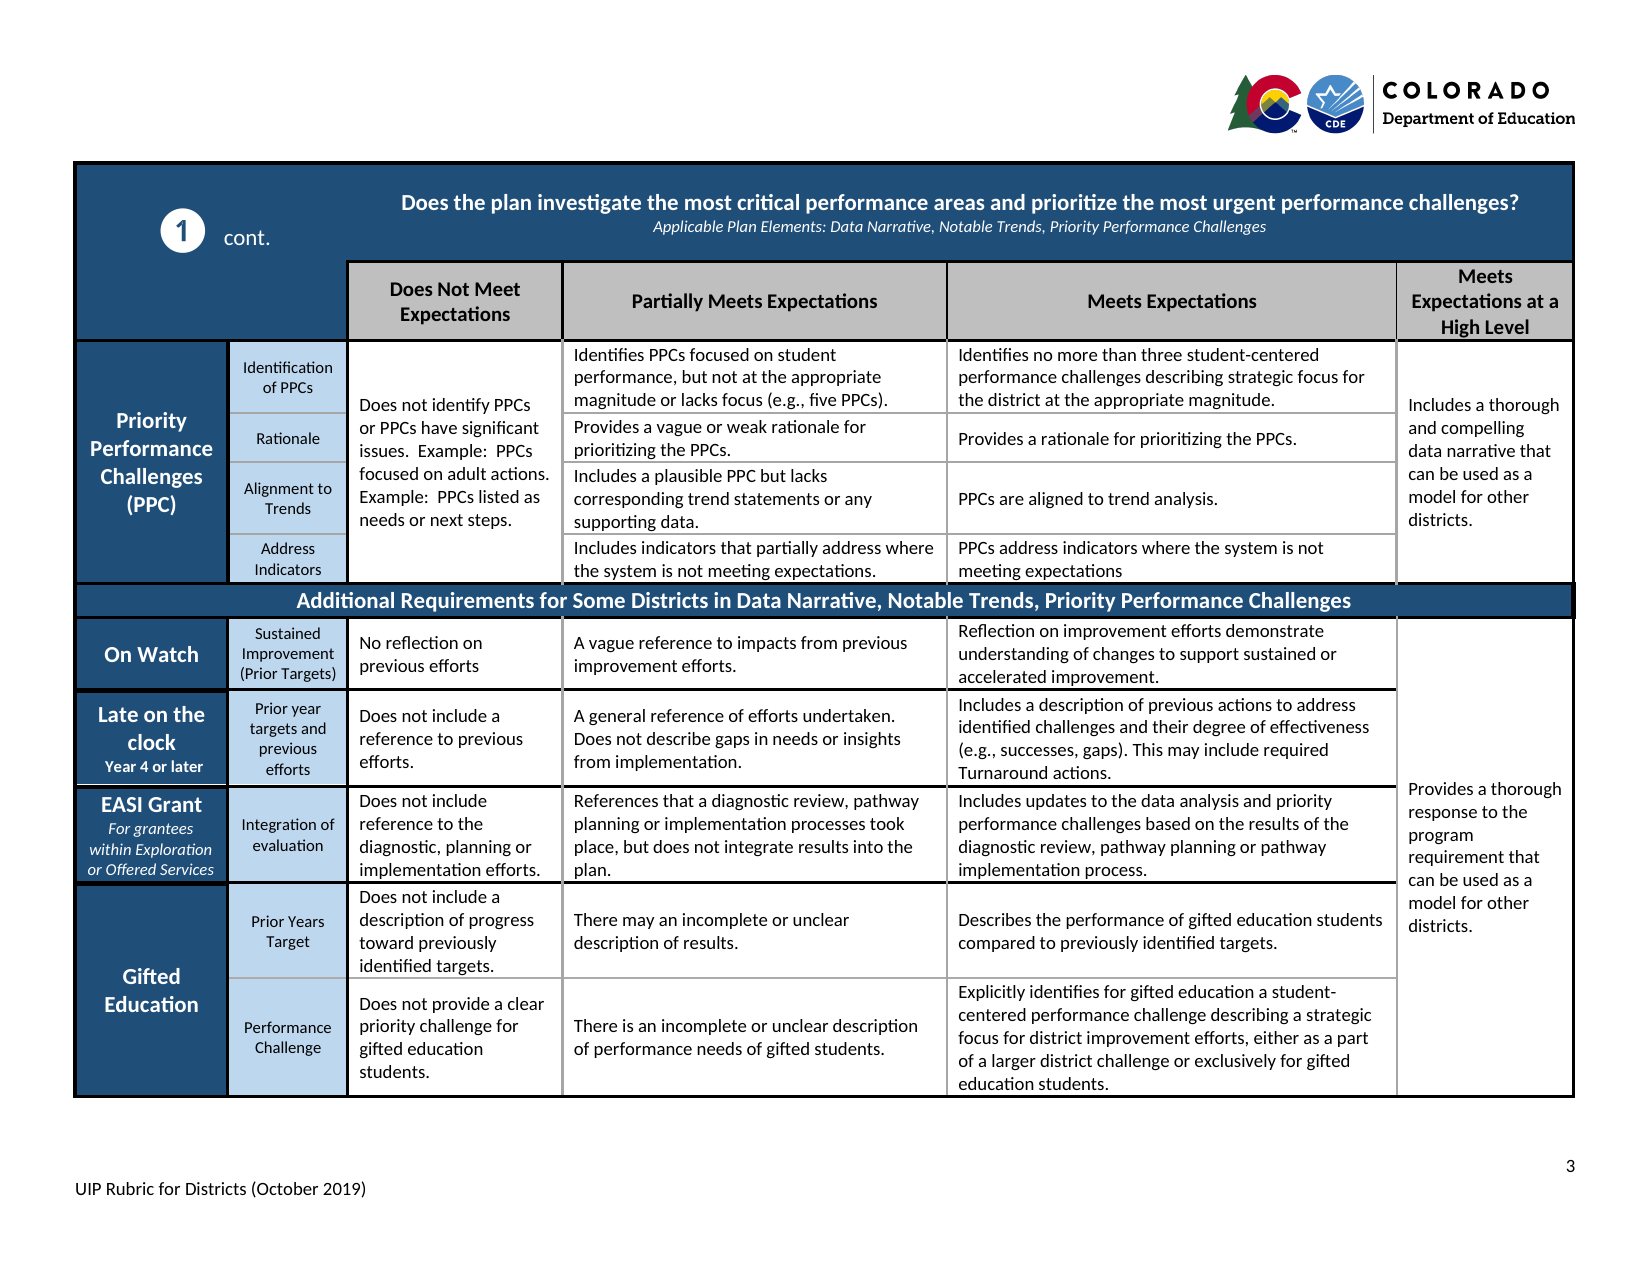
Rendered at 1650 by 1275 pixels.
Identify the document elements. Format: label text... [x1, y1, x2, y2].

table_cell Provides a vague or weak rationale for prioritizing the PPCs. [564, 414, 946, 461]
table_cell Meets Expectations [948, 263, 1396, 339]
table_cell Reflection on improvement efforts demonstrate understanding of changes to support sustained or accelerated improvement. [948, 619, 1396, 688]
table_cell Includes a description of previous actions to address identified challenges and their degree of effectiveness (e.g., successes, gaps). This may include required Turnaround actions. [948, 691, 1396, 784]
table_cell Identifies no more than three student-centered performance challenges describing strategic focus for the district at the appropriate magnitude. [948, 342, 1395, 412]
table_cell Provides a thorough response to the program requirement that can be used as a model for other districts. [1398, 619, 1572, 1095]
table_cell Does not include a description of progress toward previously identified targets. [349, 884, 561, 977]
table_cell Prior Years Target [229, 884, 346, 977]
table_cell Priority Performance Challenges (PPC) [77, 342, 226, 582]
table_cell Meets Expectations at a High Level [1397, 263, 1572, 339]
table_cell Additional Requirements for Some Districts in Data Narrative, Notable Trends, Priority Performance Challenges [77, 585, 1571, 616]
table_cell Gifted Education [77, 886, 226, 1095]
table_header ❶ cont. [77, 165, 348, 339]
table_cell References that a diagnostic review, pathway planning or implementation processes took place, but does not integrate results into the plan. [564, 788, 946, 881]
table_cell Describes the performance of gifted education students compared to previously identified targets. [948, 884, 1396, 977]
table_cell Does Not Meet Expectations [349, 263, 561, 339]
table_cell Includes updates to the data analysis and priority performance challenges based on the results of the diagnostic review, pathway planning or pathway implementation process. [948, 788, 1396, 881]
table_cell Identification of PPCs [230, 342, 346, 412]
table_cell Does not include a reference to previous efforts. [349, 691, 561, 784]
table_cell Partially Meets Expectations [564, 263, 946, 339]
table_cell Sustained Improvement (Prior Targets) [229, 619, 346, 688]
table_cell Includes a thorough and compelling data narrative that can be used as a model for other districts. [1398, 342, 1572, 582]
table_cell Integration of evaluation [229, 788, 346, 881]
table_cell Identifies PPCs focused on student performance, but not at the appropriate magnitude or lacks focus (e.g., five PPCs). [564, 342, 946, 412]
table_cell Performance Challenge [229, 979, 346, 1095]
table_cell Includes indicators that partially address where the system is not meeting expectations. [564, 535, 946, 582]
table_cell Includes a plausible PPC but lacks corresponding trend statements or any supporting data. [564, 463, 946, 533]
table_cell PPCs are aligned to trend analysis. [948, 463, 1395, 533]
table_cell Alignment to Trends [230, 463, 346, 533]
table_header Does the plan investigate the most critical performance areas and prioritize the most urgent performance challenges? Applicable Plan Elements: Data Narrative, Notable Trends, Priority Performance Challenges [348, 165, 1572, 260]
table_cell Does not provide a clear priority challenge for gifted education students. [349, 979, 561, 1095]
table_cell Does not identify PPCs or PPCs have significant issues. Example: PPCs focused on adult actions. Example: PPCs listed as needs or next steps. [349, 342, 561, 582]
table_cell Explicitly identifies for gifted education a student-centered performance challenge describing a strategic focus for district improvement efforts, either as a part of a larger district challenge or exclusively for gifted education students. [948, 979, 1396, 1095]
table_cell PPCs address indicators where the system is not meeting expectations [948, 535, 1395, 582]
table_cell EASI Grant For grantees within Exploration or Offered Services [77, 789, 226, 881]
picture [1227, 75, 1575, 134]
table_cell A general reference of efforts undertaken. Does not describe gaps in needs or insights from implementation. [564, 691, 946, 784]
table_cell No reflection on previous efforts [349, 619, 561, 688]
table_cell Rationale [230, 414, 346, 461]
table_cell There may an incomplete or unclear description of results. [564, 884, 946, 977]
table_cell Prior year targets and previous efforts [229, 691, 346, 784]
table_cell Provides a rationale for prioritizing the PPCs. [948, 414, 1395, 461]
table_cell There is an incomplete or unclear description of performance needs of gifted students. [564, 979, 946, 1095]
table_cell A vague reference to impacts from previous improvement efforts. [564, 619, 946, 688]
table_cell Does not include reference to the diagnostic, planning or implementation efforts. [349, 788, 561, 881]
table_cell Address Indicators [230, 535, 346, 582]
table_cell On Watch [77, 619, 226, 688]
table_cell Late on the clock Year 4 or later [77, 693, 226, 784]
